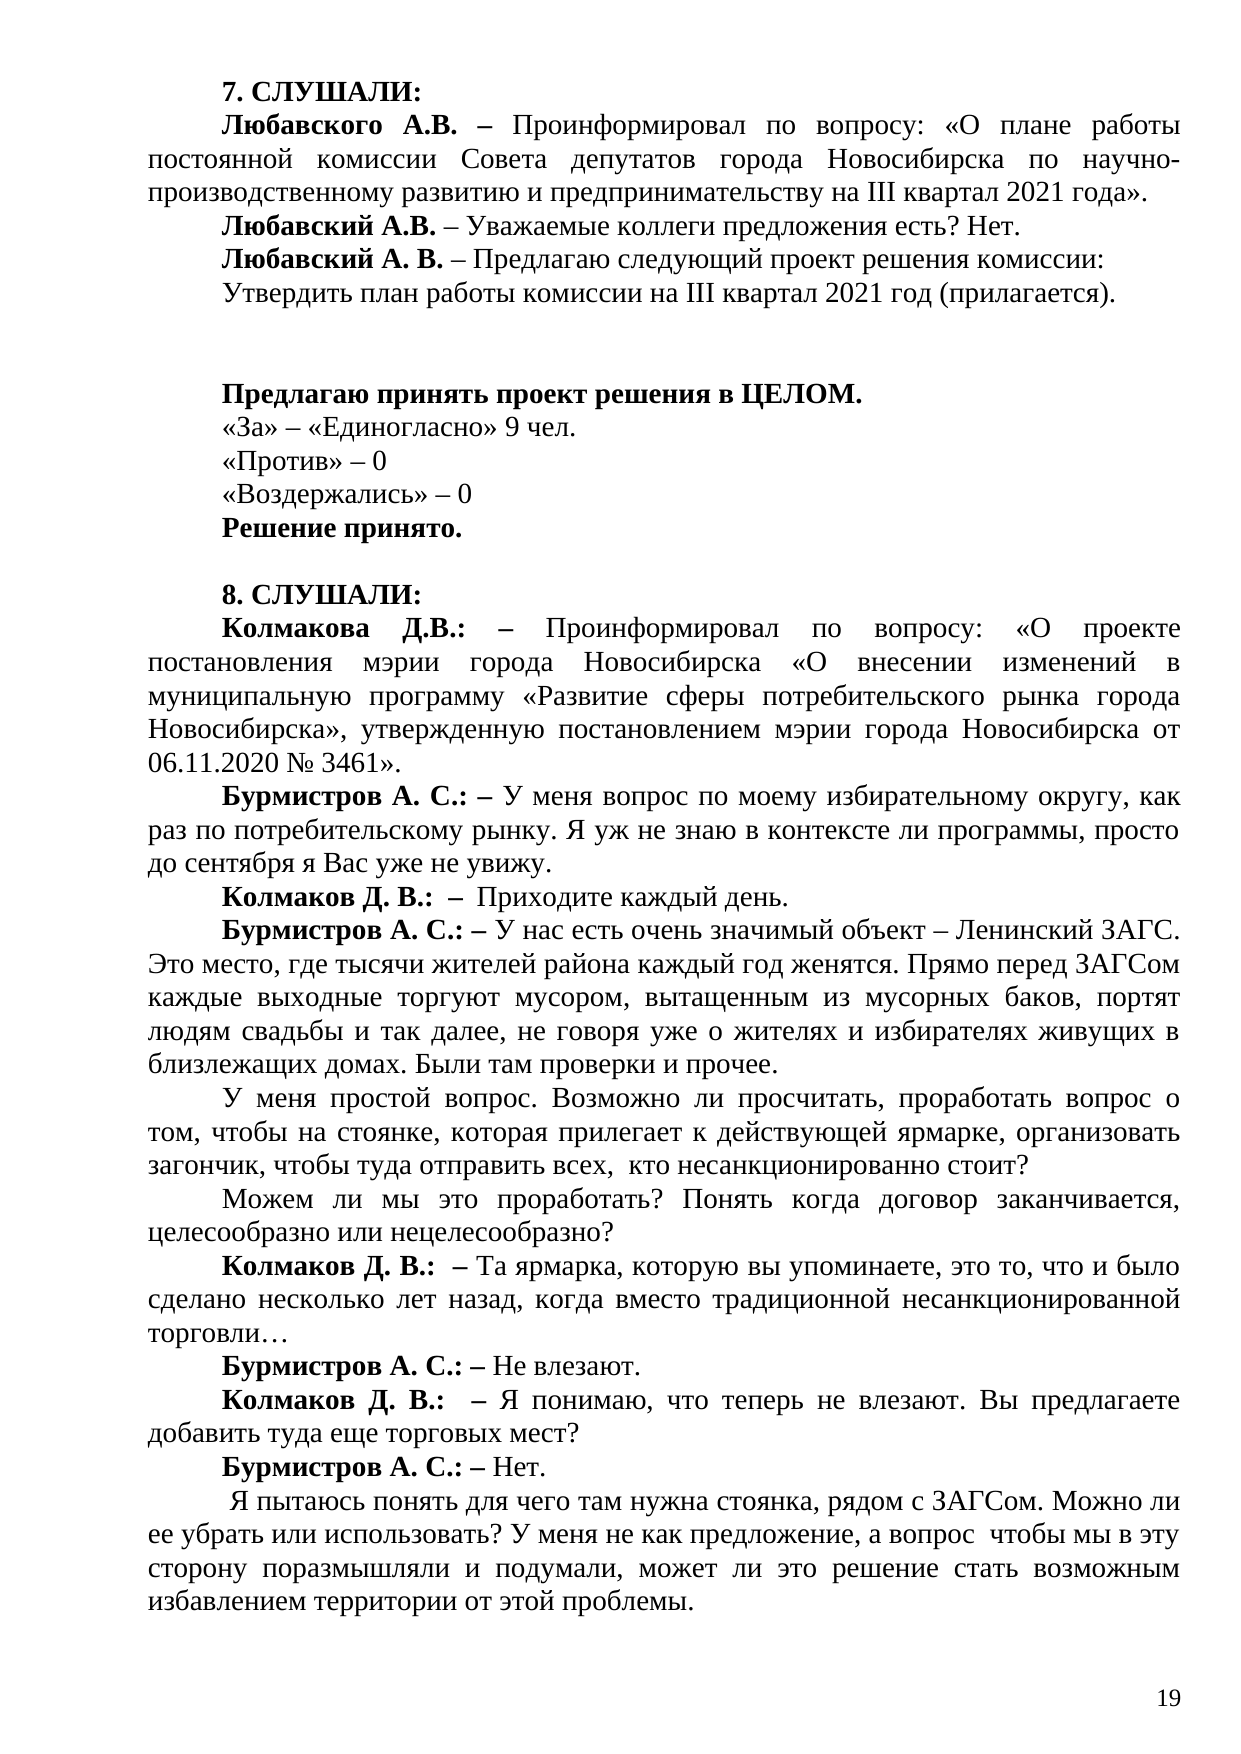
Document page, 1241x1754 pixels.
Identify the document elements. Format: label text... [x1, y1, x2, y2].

text Любавский А. В. – Предлагаю следующий проект решения комиссии: [148, 242, 1181, 275]
text 7. СЛУШАЛИ: [148, 74, 1181, 107]
text 8. СЛУШАЛИ: [148, 577, 1181, 611]
text Бурмистров А. С.: – У нас есть очень значимый объект – Ленинский ЗАГС. Это место, где тысячи жителей района каждый год женятся. Прямо перед ЗАГСом каждые выходные торгуют мусором, вытащенным из мусорных баков, портят людям свадьбы и так далее, не говоря уже о жителях и избирателях живущих в близлежащих домах. Были там проверки и прочее. [148, 912, 1181, 1080]
text Можем ли мы это проработать? Понять когда договор заканчивается, целесообразно или нецелесообразно? [148, 1181, 1181, 1248]
text Решение принято. [148, 510, 1181, 543]
text Бурмистров А. С.: – Не влезают. [148, 1348, 1181, 1382]
text Я пытаюсь понять для чего там нужна стоянка, рядом с ЗАГСом. Можно ли ее убрать или использовать? У меня не как предложение, а вопрос чтобы мы в эту сторону поразмышляли и подумали, может ли это решение стать возможным избавлением территории от этой проблемы. [148, 1483, 1181, 1617]
text Бурмистров А. С.: – Нет. [148, 1449, 1181, 1483]
text Утвердить план работы комиссии на III квартал 2021 год (прилагается). [148, 275, 1181, 309]
text «За» – «Единогласно» 9 чел. [148, 409, 1181, 443]
text Любавского А.В. – Проинформировал по вопросу: «О плане работы постоянной комиссии Совета депутатов города Новосибирска по научно-производственному развитию и предпринимательству на III квартал 2021 года». [148, 107, 1181, 208]
text У меня простой вопрос. Возможно ли просчитать, проработать вопрос о том, чтобы на стоянке, которая прилегает к действующей ярмарке, организовать загончик, чтобы туда отправить всех, кто несанкционированно стоит? [148, 1080, 1181, 1181]
text Колмакова Д.В.: – Проинформировал по вопросу: «О проекте постановления мэрии города Новосибирска «О внесении изменений в муниципальную программу «Развитие сферы потребительского рынка города Новосибирска», утвержденную постановлением мэрии города Новосибирска от 06.11.2020 № 3461». [148, 611, 1181, 778]
text Колмаков Д. В.: – Я понимаю, что теперь не влезают. Вы предлагаете добавить туда еще торговых мест? [148, 1382, 1181, 1449]
text Предлагаю принять проект решения в ЦЕЛОМ. [148, 376, 1181, 409]
text Колмаков Д. В.: – Приходите каждый день. [148, 879, 1181, 912]
text Любавский А.В. – Уважаемые коллеги предложения есть? Нет. [148, 208, 1181, 242]
text Бурмистров А. С.: – У меня вопрос по моему избирательному округу, как раз по потребительскому рынку. Я уж не знаю в контексте ли программы, просто до сентября я Вас уже не увижу. [148, 778, 1181, 879]
text Колмаков Д. В.: – Та ярмарка, которую вы упоминаете, это то, что и было сделано несколько лет назад, когда вместо традиционной несанкционированной торговли… [148, 1248, 1181, 1348]
text «Воздержались» – 0 [148, 476, 1181, 510]
text «Против» – 0 [148, 443, 1181, 476]
